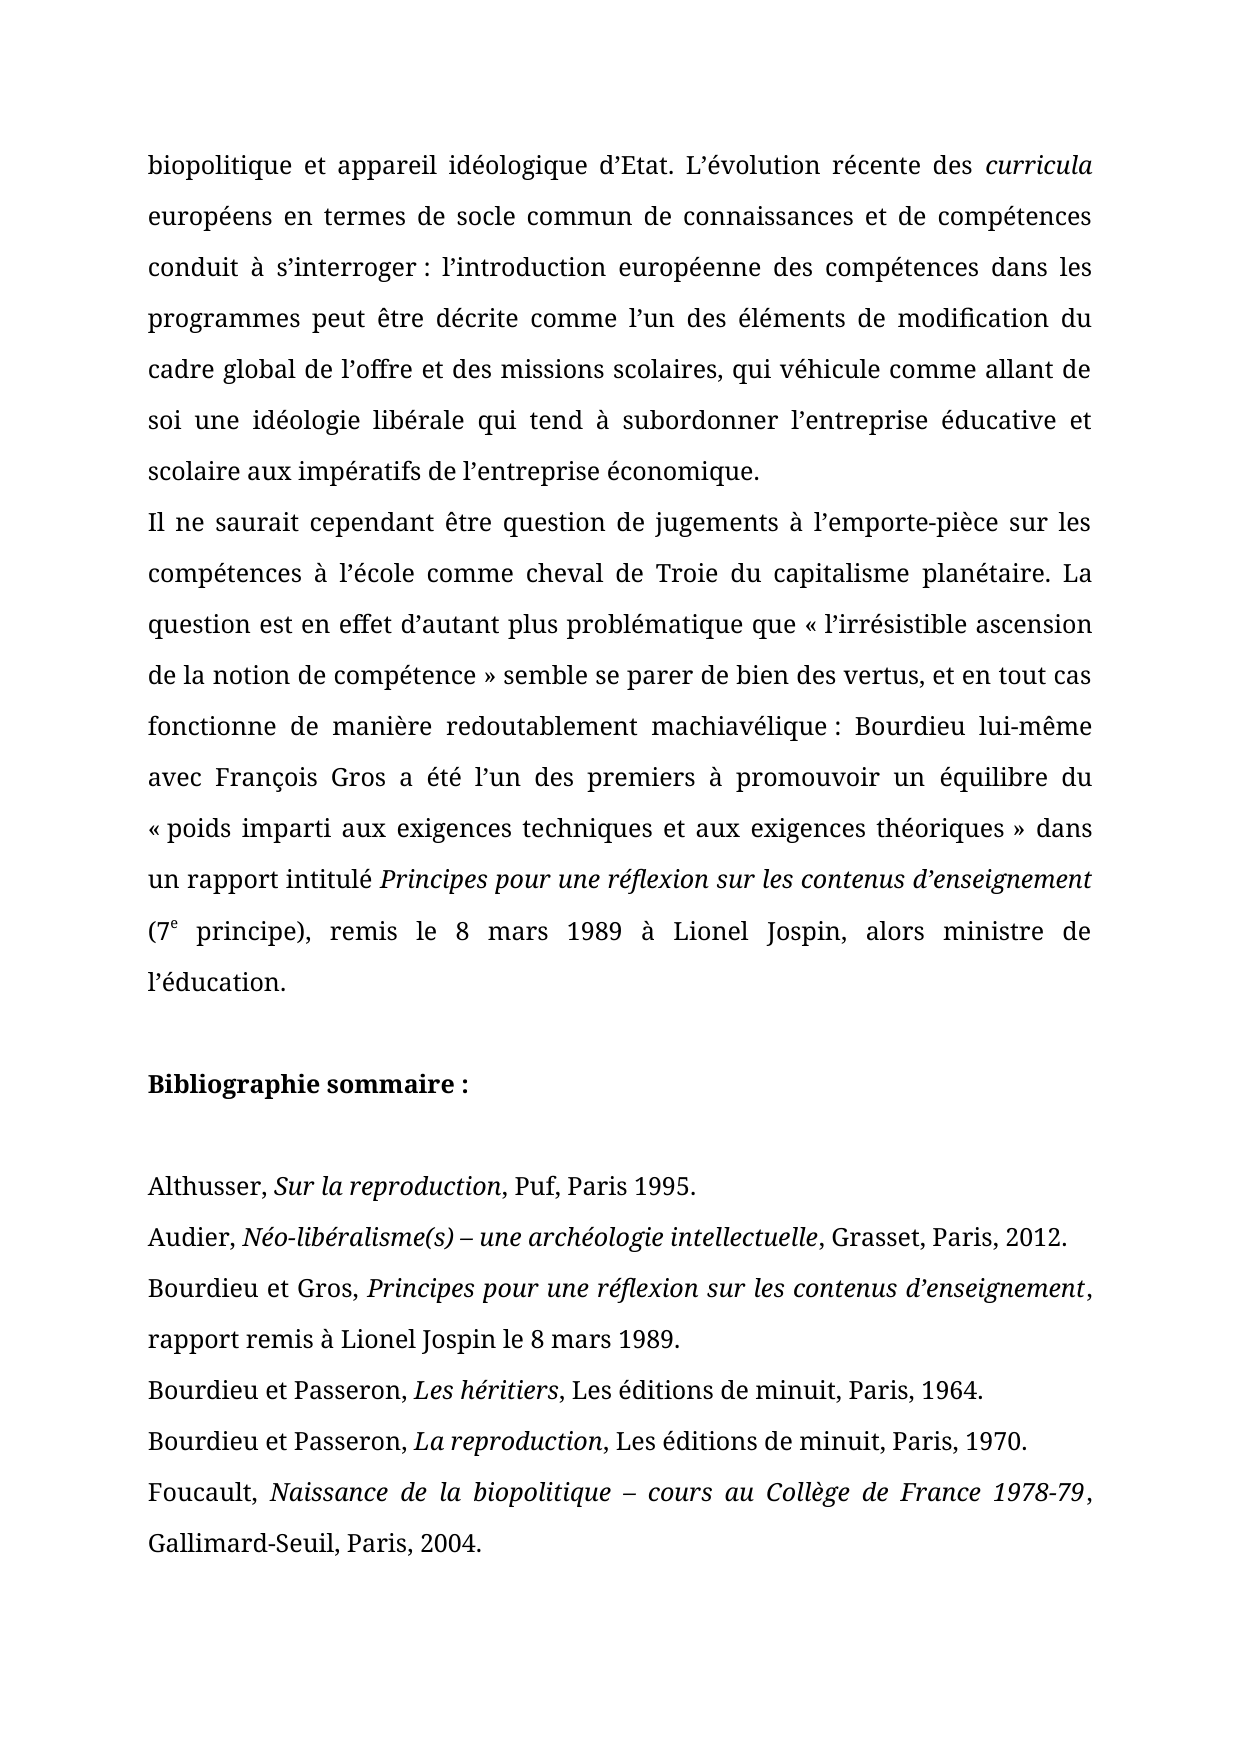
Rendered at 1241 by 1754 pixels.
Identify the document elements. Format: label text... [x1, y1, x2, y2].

text Foucault, Naissance de la biopolitique – cours au Collège de France 1978-79, Gallimard-Seuil, Paris, 2004. [148, 1475, 1093, 1560]
text Bibliographie sommaire : [148, 1066, 1093, 1100]
text Bourdieu et Passeron, La reproduction, Les éditions de minuit, Paris, 1970. [148, 1424, 1093, 1458]
text Althusser, Sur la reproduction, Puf, Paris 1995. [148, 1168, 1093, 1202]
text Audier, Néo-libéralisme(s) – une archéologie intellectuelle, Grasset, Paris, 2012. [148, 1219, 1093, 1253]
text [148, 148, 1093, 488]
text Bourdieu et Passeron, Les héritiers, Les éditions de minuit, Paris, 1964. [148, 1373, 1093, 1407]
text Bourdieu et Gros, Principes pour une réflexion sur les contenus d’enseignement, rapport remis à Lionel Jospin le 8 mars 1989. [148, 1271, 1093, 1356]
text Il ne saurait cependant être question de jugements à l’emporte-pièce sur les compétences à l’école comme cheval de Troie du capitalisme planétaire. La question est en effet d’autant plus problématique que « l’irrésistible ascension de la notion de compétence » semble se parer de bien des vertus, et en tout cas fonctionne de manière redoutablement machiavélique : Bourdieu lui-même avec François Gros a été l’un des premiers à promouvoir un équilibre du « poids imparti aux exigences techniques et aux exigences théoriques » dans un rapport intitulé Principes pour une réflexion sur les contenus d’enseignement (7e principe), remis le 8 mars 1989 à Lionel Jospin, alors ministre de l’éducation. [148, 505, 1093, 998]
